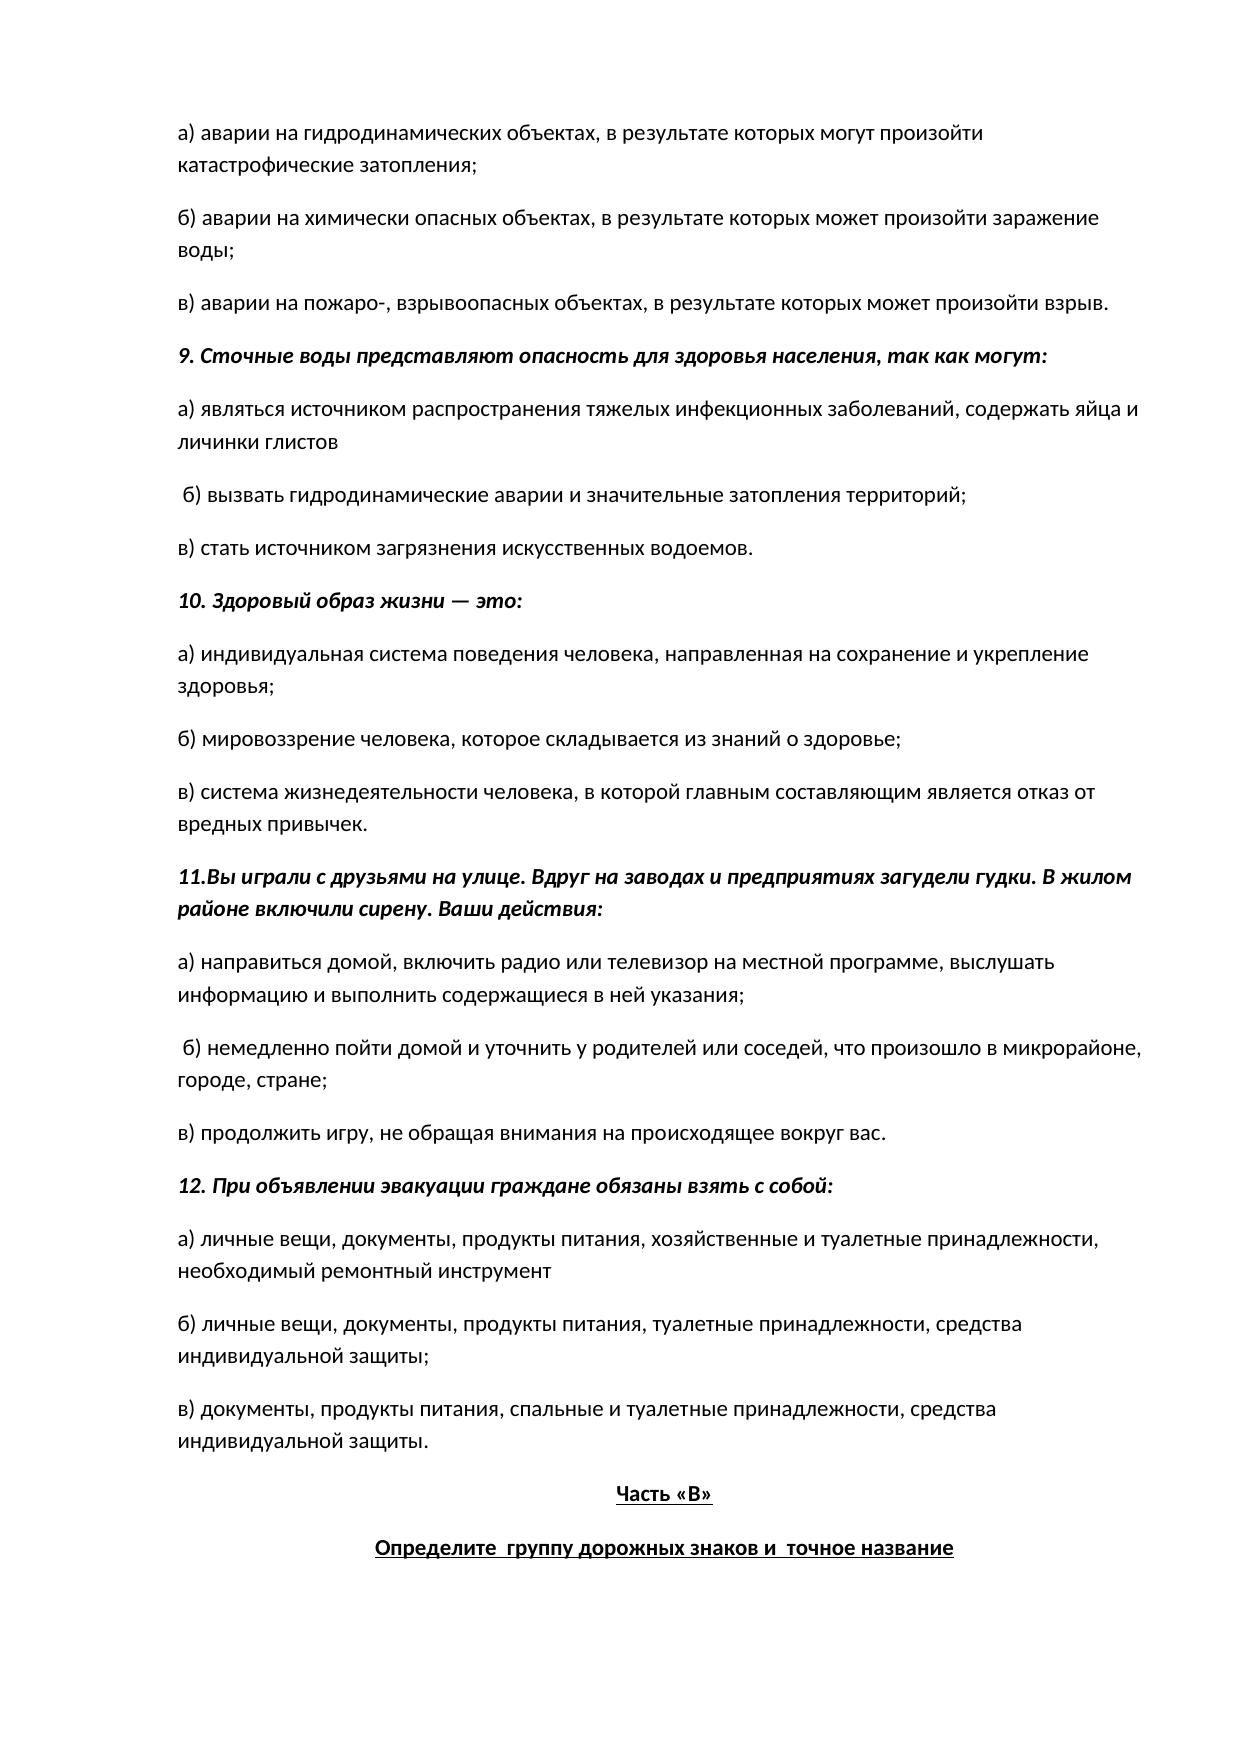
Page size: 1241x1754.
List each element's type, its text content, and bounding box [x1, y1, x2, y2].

text б) аварии на химически опасных объектах, в результате которых может произойти заражение воды; [177, 203, 1152, 263]
text 9. Сточные воды представляют опасность для здоровья населения, так как могут: [177, 342, 1152, 369]
text в) система жизнедеятельности человека, в которой главным составляющим является отказ от вредных привычек. [177, 777, 1152, 837]
text Определите группу дорожных знаков и точное название [177, 1533, 1152, 1561]
text в) документы, продукты питания, спальные и туалетные принадлежности, средства индивидуальной защиты. [177, 1394, 1152, 1454]
text в) аварии на пожаро-, взрывоопасных объектах, в результате которых может произойти взрыв. [177, 288, 1152, 317]
text в) продолжить игру, не обращая внимания на происходящее вокруг вас. [177, 1118, 1152, 1146]
text 10. Здоровый образ жизни — это: [177, 586, 1152, 614]
text в) стать источником загрязнения искусственных водоемов. [177, 533, 1152, 561]
text б) мировоззрение человека, которое складывается из знаний о здоровье; [177, 724, 1152, 752]
text а) направиться домой, включить радио или телевизор на местной программе, выслушать информацию и выполнить содержащиеся в ней указания; [177, 947, 1152, 1008]
text а) индивидуальная система поведения человека, направленная на сохранение и укрепление здоровья; [177, 639, 1152, 699]
text б) личные вещи, документы, продукты питания, туалетные принадлежности, средства индивидуальной защиты; [177, 1309, 1152, 1369]
text а) личные вещи, документы, продукты питания, хозяйственные и туалетные принадлежности, необходимый ремонтный инструмент [177, 1224, 1152, 1284]
text а) аварии на гидродинамических объектах, в результате которых могут произойти катастрофические затопления; [177, 118, 1152, 178]
text б) немедленно пойти домой и уточнить у родителей или соседей, что произошло в микрорайоне, городе, стране; [177, 1033, 1152, 1093]
text Часть «В» [177, 1479, 1152, 1508]
text б) вызвать гидродинамические аварии и значительные затопления территорий; [177, 480, 1152, 508]
text 11.Вы играли с друзьями на улице. Вдруг на заводах и предприятиях загудели гудки. В жилом районе включили сирену. Ваши действия: [177, 862, 1152, 922]
text 12. При объявлении эвакуации граждане обязаны взять с собой: [177, 1171, 1152, 1199]
text а) являться источником распространения тяжелых инфекционных заболеваний, содержать яйца и личинки глистов [177, 394, 1152, 455]
